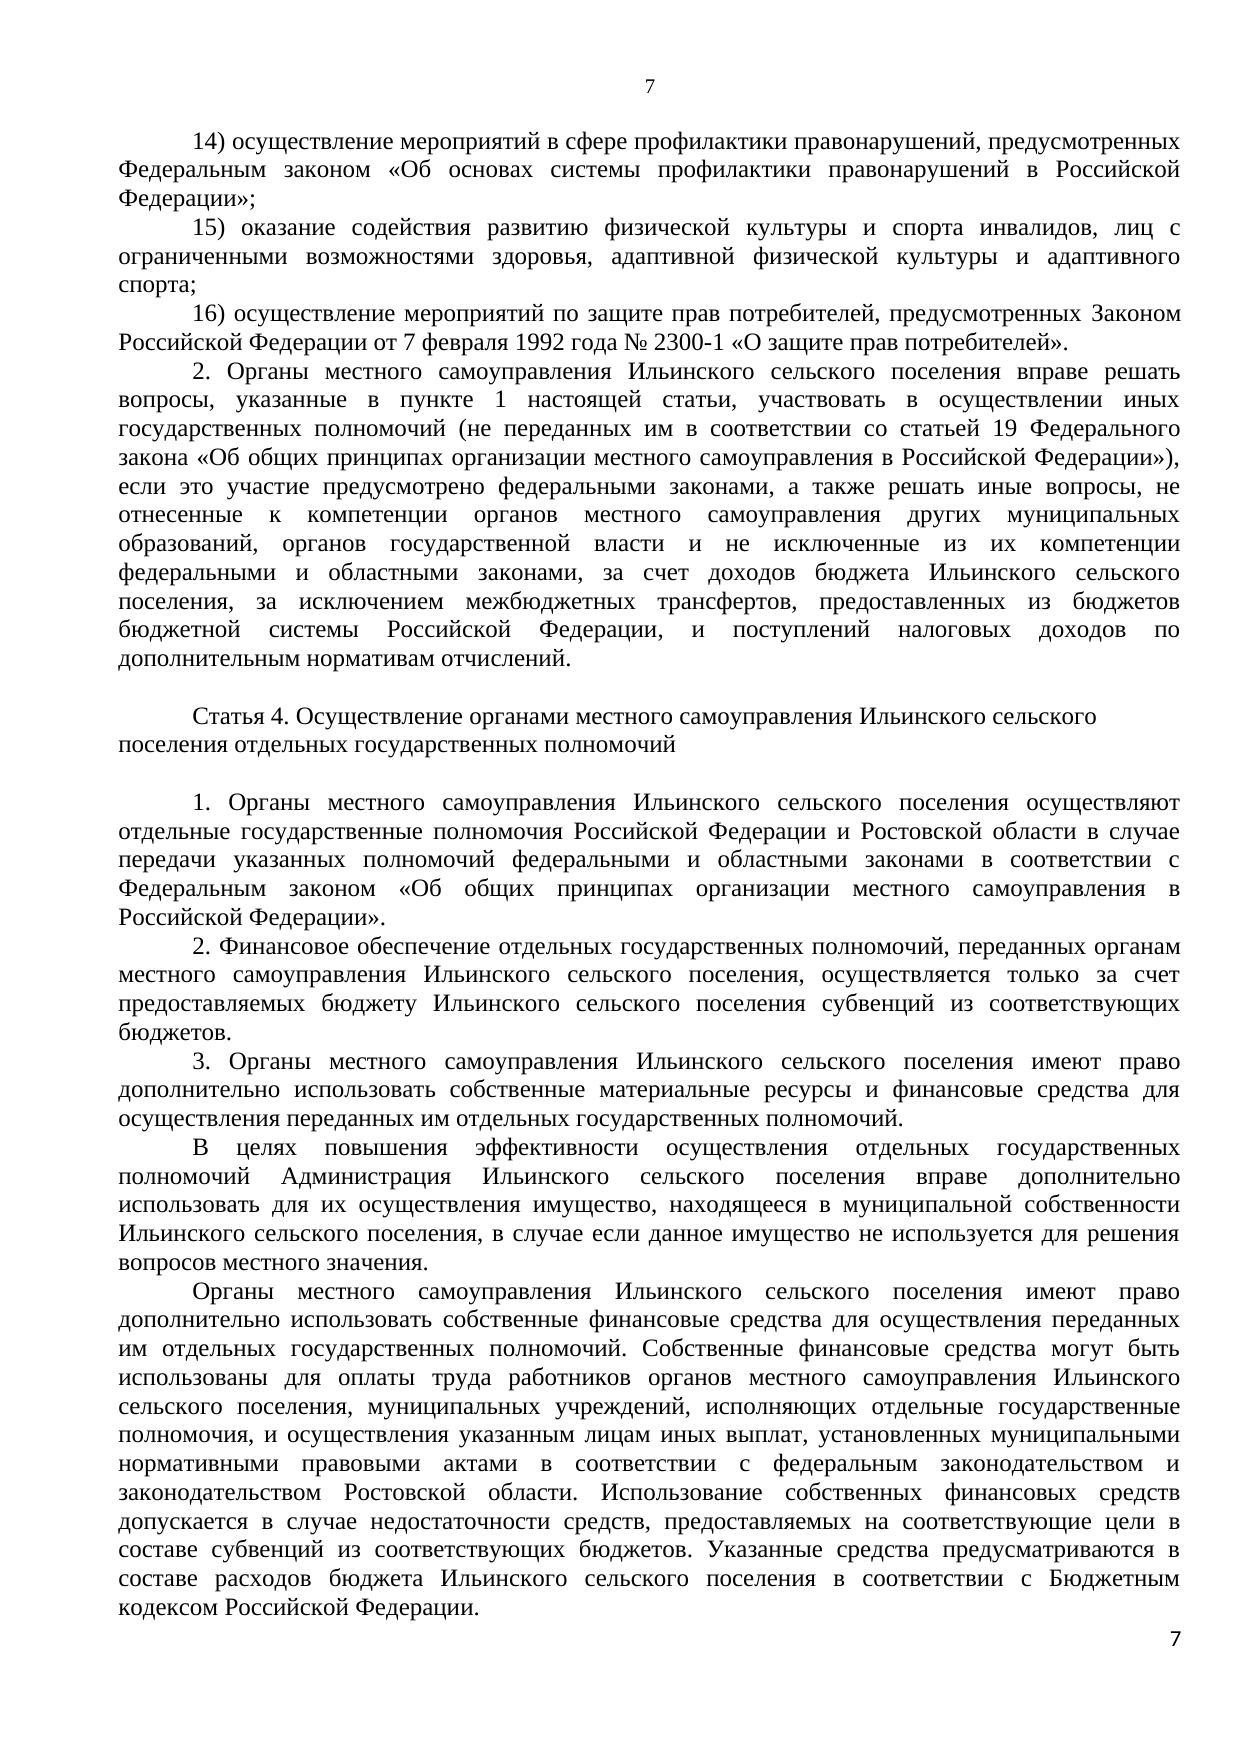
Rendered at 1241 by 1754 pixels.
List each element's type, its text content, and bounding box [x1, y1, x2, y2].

text 1. Органы местного самоуправления Ильинского сельского поселения осуществляют отдельные государственные полномочия Российской Федерации и Ростовской области в случае передачи указанных полномочий федеральными и областными законами в соответствии с Федеральным законом «Об общих принципах организации местного самоуправления в Российской Федерации». [118, 787, 1181, 931]
text 14) осуществление мероприятий в сфере профилактики правонарушений, предусмотренных Федеральным законом «Об основах системы профилактики правонарушений в Российской Федерации»; [118, 126, 1181, 212]
text 15) оказание содействия развитию физической культуры и спорта инвалидов, лиц с ограниченными возможностями здоровья, адаптивной физической культуры и адаптивного спорта; [118, 212, 1181, 298]
text Статья 4. Осуществление органами местного самоуправления Ильинского сельского поселения отдельных государственных полномочий [118, 701, 1181, 758]
text 3. Органы местного самоуправления Ильинского сельского поселения имеют право дополнительно использовать собственные материальные ресурсы и финансовые средства для осуществления переданных им отдельных государственных полномочий. [118, 1046, 1181, 1132]
text Органы местного самоуправления Ильинского сельского поселения имеют право дополнительно использовать собственные финансовые средства для осуществления переданных им отдельных государственных полномочий. Собственные финансовые средства могут быть использованы для оплаты труда работников органов местного самоуправления Ильинского сельского поселения, муниципальных учреждений, исполняющих отдельные государственные полномочия, и осуществления указанным лицам иных выплат, установленных муниципальными нормативными правовыми актами в соответствии с федеральным законодательством и законодательством Ростовской области. Использование собственных финансовых средств допускается в случае недостаточности средств, предоставляемых на соответствующие цели в составе субвенций из соответствующих бюджетов. Указанные средства предусматриваются в составе расходов бюджета Ильинского сельского поселения в соответствии с Бюджетным кодексом Российской Федерации. [118, 1276, 1181, 1621]
text 16) осуществление мероприятий по защите прав потребителей, предусмотренных Законом Российской Федерации от 7 февраля 1992 года № 2300-1 «О защите прав потребителей». [118, 298, 1181, 356]
text 2. Финансовое обеспечение отдельных государственных полномочий, переданных органам местного самоуправления Ильинского сельского поселения, осуществляется только за счет предоставляемых бюджету Ильинского сельского поселения субвенций из соответствующих бюджетов. [118, 931, 1181, 1046]
text В целях повышения эффективности осуществления отдельных государственных полномочий Администрация Ильинского сельского поселения вправе дополнительно использовать для их осуществления имущество, находящееся в муниципальной собственности Ильинского сельского поселения, в случае если данное имущество не используется для решения вопросов местного значения. [118, 1132, 1181, 1276]
text 2. Органы местного самоуправления Ильинского сельского поселения вправе решать вопросы, указанные в пункте 1 настоящей статьи, участвовать в осуществлении иных государственных полномочий (не переданных им в соответствии со статьей 19 Федерального закона «Об общих принципах организации местного самоуправления в Российской Федерации»), если это участие предусмотрено федеральными законами, а также решать иные вопросы, не отнесенные к компетенции органов местного самоуправления других муниципальных образований, органов государственной власти и не исключенные из их компетенции федеральными и областными законами, за счет доходов бюджета Ильинского сельского поселения, за исключением межбюджетных трансфертов, предоставленных из бюджетов бюджетной системы Российской Федерации, и поступлений налоговых доходов по дополнительным нормативам отчислений. [118, 356, 1181, 672]
